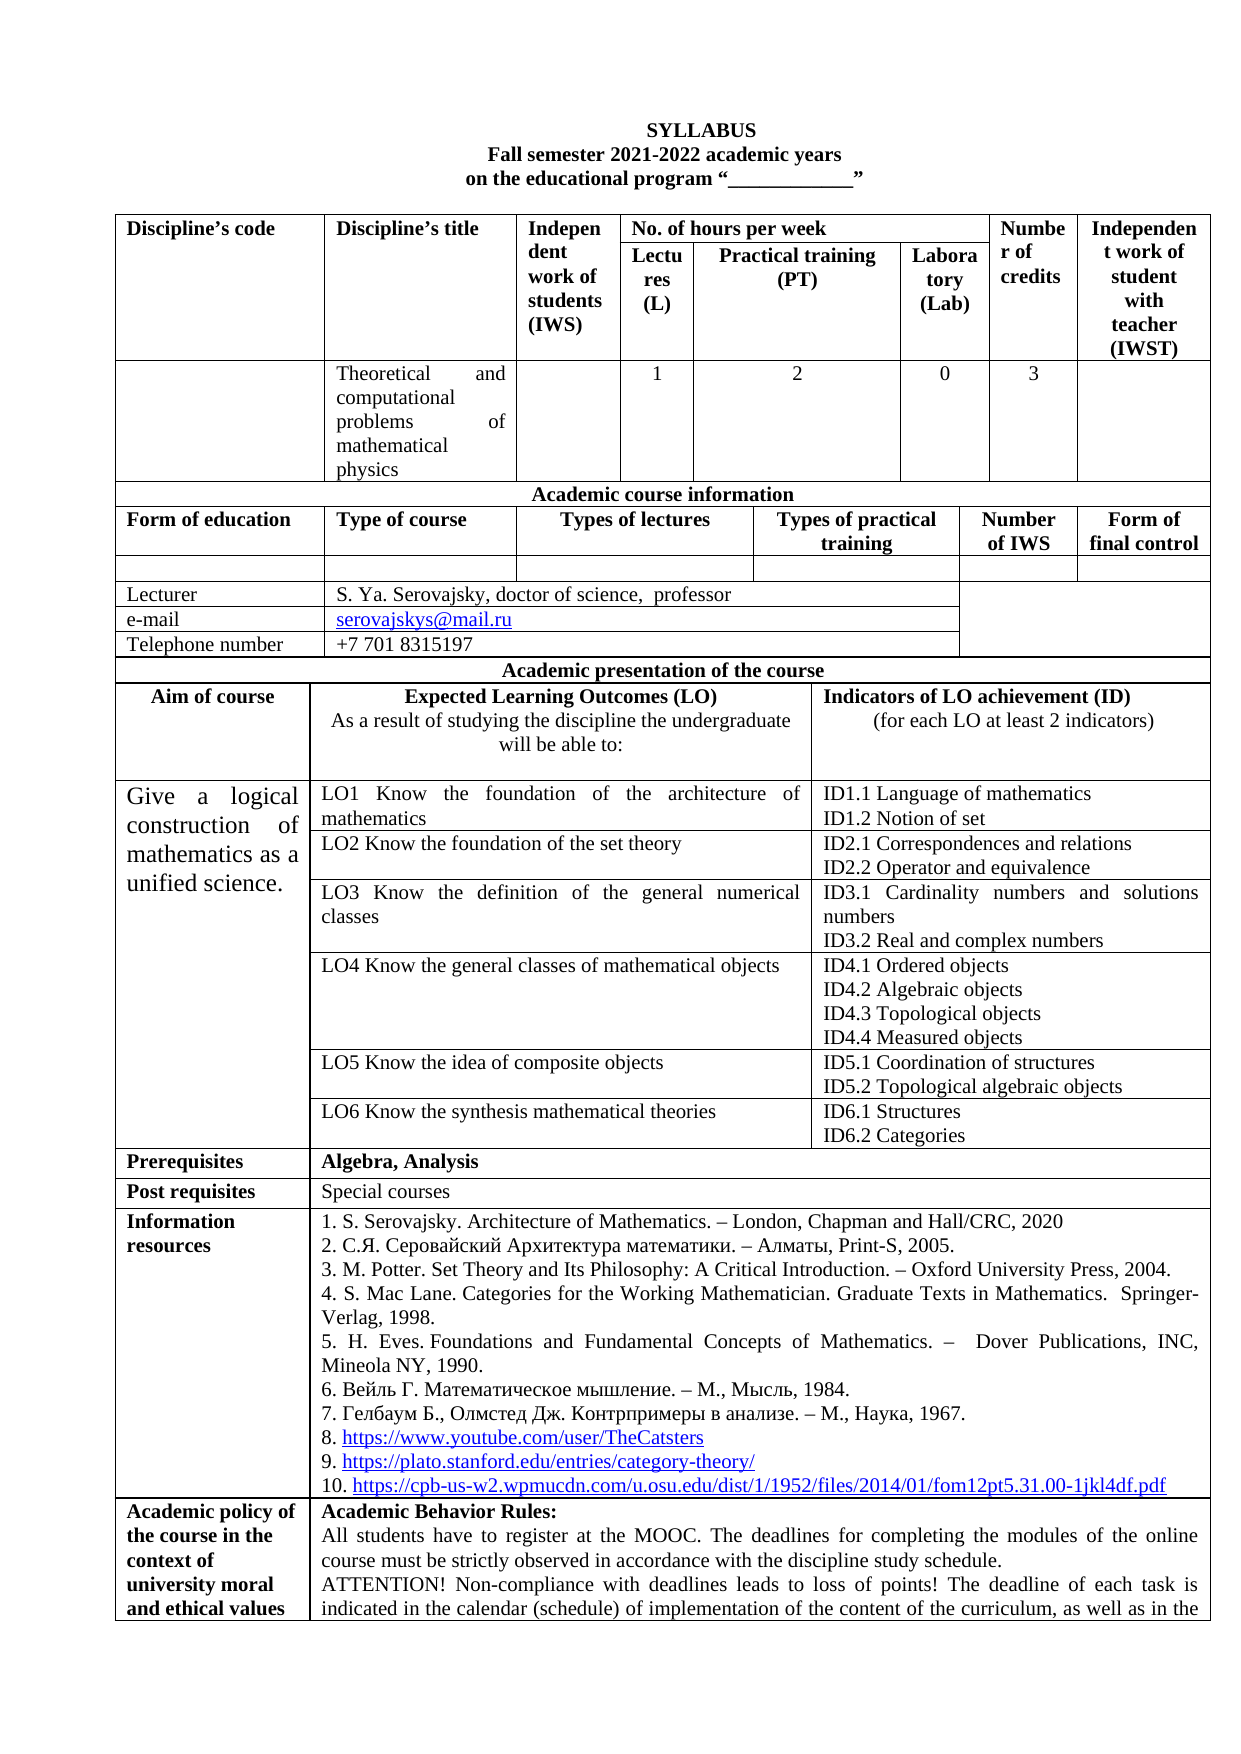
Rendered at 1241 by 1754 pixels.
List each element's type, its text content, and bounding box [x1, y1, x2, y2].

table_cell Telephone number [116, 632, 324, 656]
table_cell +7 701 8315197 [325, 632, 959, 656]
text SYLLABUS [177, 118, 1152, 142]
table_header Independent work of student with teacher (IWST) [1078, 215, 1210, 360]
table_cell ID2.1 Correspondences and relations ID2.2 Operator and equivalence [812, 831, 1210, 879]
table_header Discipline’s title [325, 215, 516, 360]
table_cell Types of practical training [754, 507, 959, 555]
table_header Number of credits [990, 215, 1077, 360]
table_cell ID3.1 Cardinality numbers and solutions numbers ID3.2 Real and complex numbers [812, 880, 1210, 952]
table_cell serovajskys@mail.ru [325, 607, 959, 631]
table_header Discipline’s code [116, 215, 324, 360]
table_cell Theoretical and computational problems of mathematical physics [325, 361, 516, 481]
table_cell Give a logical construction of mathematics as a unified science. [116, 781, 309, 1147]
table_cell 2 [694, 361, 900, 481]
text Fall semester 2021-2022 academic years [177, 142, 1152, 166]
table_cell S. Ya. Serovajsky, doctor of science, professor [325, 582, 959, 606]
table_cell Post requisites [116, 1179, 309, 1207]
table_cell Laboratory (Lab) [901, 243, 989, 360]
table_header Aim of course [116, 684, 309, 780]
table_cell Type of course [325, 507, 516, 555]
table_cell [325, 556, 516, 581]
table_cell LO2 Know the foundation of the set theory [311, 831, 811, 879]
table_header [311, 1499, 1210, 1620]
table_cell Lectures (L) [621, 243, 693, 360]
table_cell Special courses [311, 1179, 1210, 1207]
table_cell [960, 556, 1077, 581]
table_cell ID1.1 Language of mathematics ID1.2 Notion of set [812, 781, 1210, 829]
text on the educational program “____________” [177, 166, 1152, 190]
table_cell [517, 556, 753, 581]
table_cell LO1 Know the foundation of the architecture of mathematics [311, 781, 811, 829]
table_cell [960, 582, 1210, 656]
table_cell Number of IWS [960, 507, 1077, 555]
table_cell e-mail [116, 607, 324, 631]
table_cell ID5.1 Coordination of structures ID5.2 Topological algebraic objects [812, 1050, 1210, 1098]
table_header No. of hours per week [621, 215, 989, 242]
table_header Independent work of students (IWS) [517, 215, 620, 360]
table_cell LO3 Know the definition of the general numerical classes [311, 880, 811, 952]
table_cell 1. S. Serovajsky. Architecture of Mathematics. – London, Chapman and Hall/CRC, 2020 2. С.Я. Серовайский Архитектура математики. – Алматы, Print-S, 2005. 3. M. Potter. Set Theory and Its Philosophy: A Critical Introduction. – Oxford University Press, 2004. 4. S. Mac Lane. Categories for the Working Mathematician. Graduate Texts in Mathematics. Springer-Verlag, 1998. 5. H. Eves. Foundations and Fundamental Concepts of Mathematics. – Dover Publications, INC, Mineola NY, 1990. 6. Вейль Г. Математическое мышление. – М., Мысль, 1984. 7. Гелбаум Б., Олмстед Дж. Контрпримеры в анализе. – М., Наука, 1967. 8. https://www.youtube.com/user/TheCatsters 9. https://plato.stanford.edu/entries/category-theory/ 10. https://cpb-us-w2.wpmucdn.com/u.osu.edu/dist/1/1952/files/2014/01/fom12pt5.31.00-1jkl4df.pdf [311, 1209, 1210, 1497]
table_cell LO6 Know the synthesis mathematical theories [311, 1099, 811, 1147]
table_cell Academic course information [116, 482, 1210, 506]
table_cell Form of education [116, 507, 324, 555]
table_cell [517, 361, 620, 481]
table_cell Lecturer [116, 582, 324, 606]
table_cell LO5 Know the idea of composite objects [311, 1050, 811, 1098]
table_cell [1078, 556, 1210, 581]
table_cell LO4 Know the general classes of mathematical objects [311, 953, 811, 1049]
table_header Indicators of LO achievement (ID) (for each LO at least 2 indicators) [812, 684, 1210, 780]
table_header Expected Learning Outcomes (LO) As a result of studying the discipline the undergraduate will be able to: [311, 684, 811, 780]
table_cell [116, 361, 324, 481]
table_cell 3 [990, 361, 1077, 481]
table_cell [754, 556, 959, 581]
table_cell Prerequisites [116, 1149, 309, 1177]
table_cell 1 [621, 361, 693, 481]
table_cell Algebra, Analysis [311, 1149, 1210, 1177]
table_cell Form of final control [1078, 507, 1210, 555]
table_cell 0 [901, 361, 989, 481]
table_cell ID4.1 Ordered objects ID4.2 Algebraic objects ID4.3 Topological objects ID4.4 Measured objects [812, 953, 1210, 1049]
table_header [116, 1499, 309, 1620]
table_header Academic presentation of the course [116, 658, 1210, 682]
table_cell Types of lectures [517, 507, 753, 555]
table_cell [1078, 361, 1210, 481]
table_cell Information resources [116, 1209, 309, 1497]
table_cell Practical training (PT) [694, 243, 900, 360]
table_cell ID6.1 Structures ID6.2 Categories [812, 1099, 1210, 1147]
table_cell [116, 556, 324, 581]
